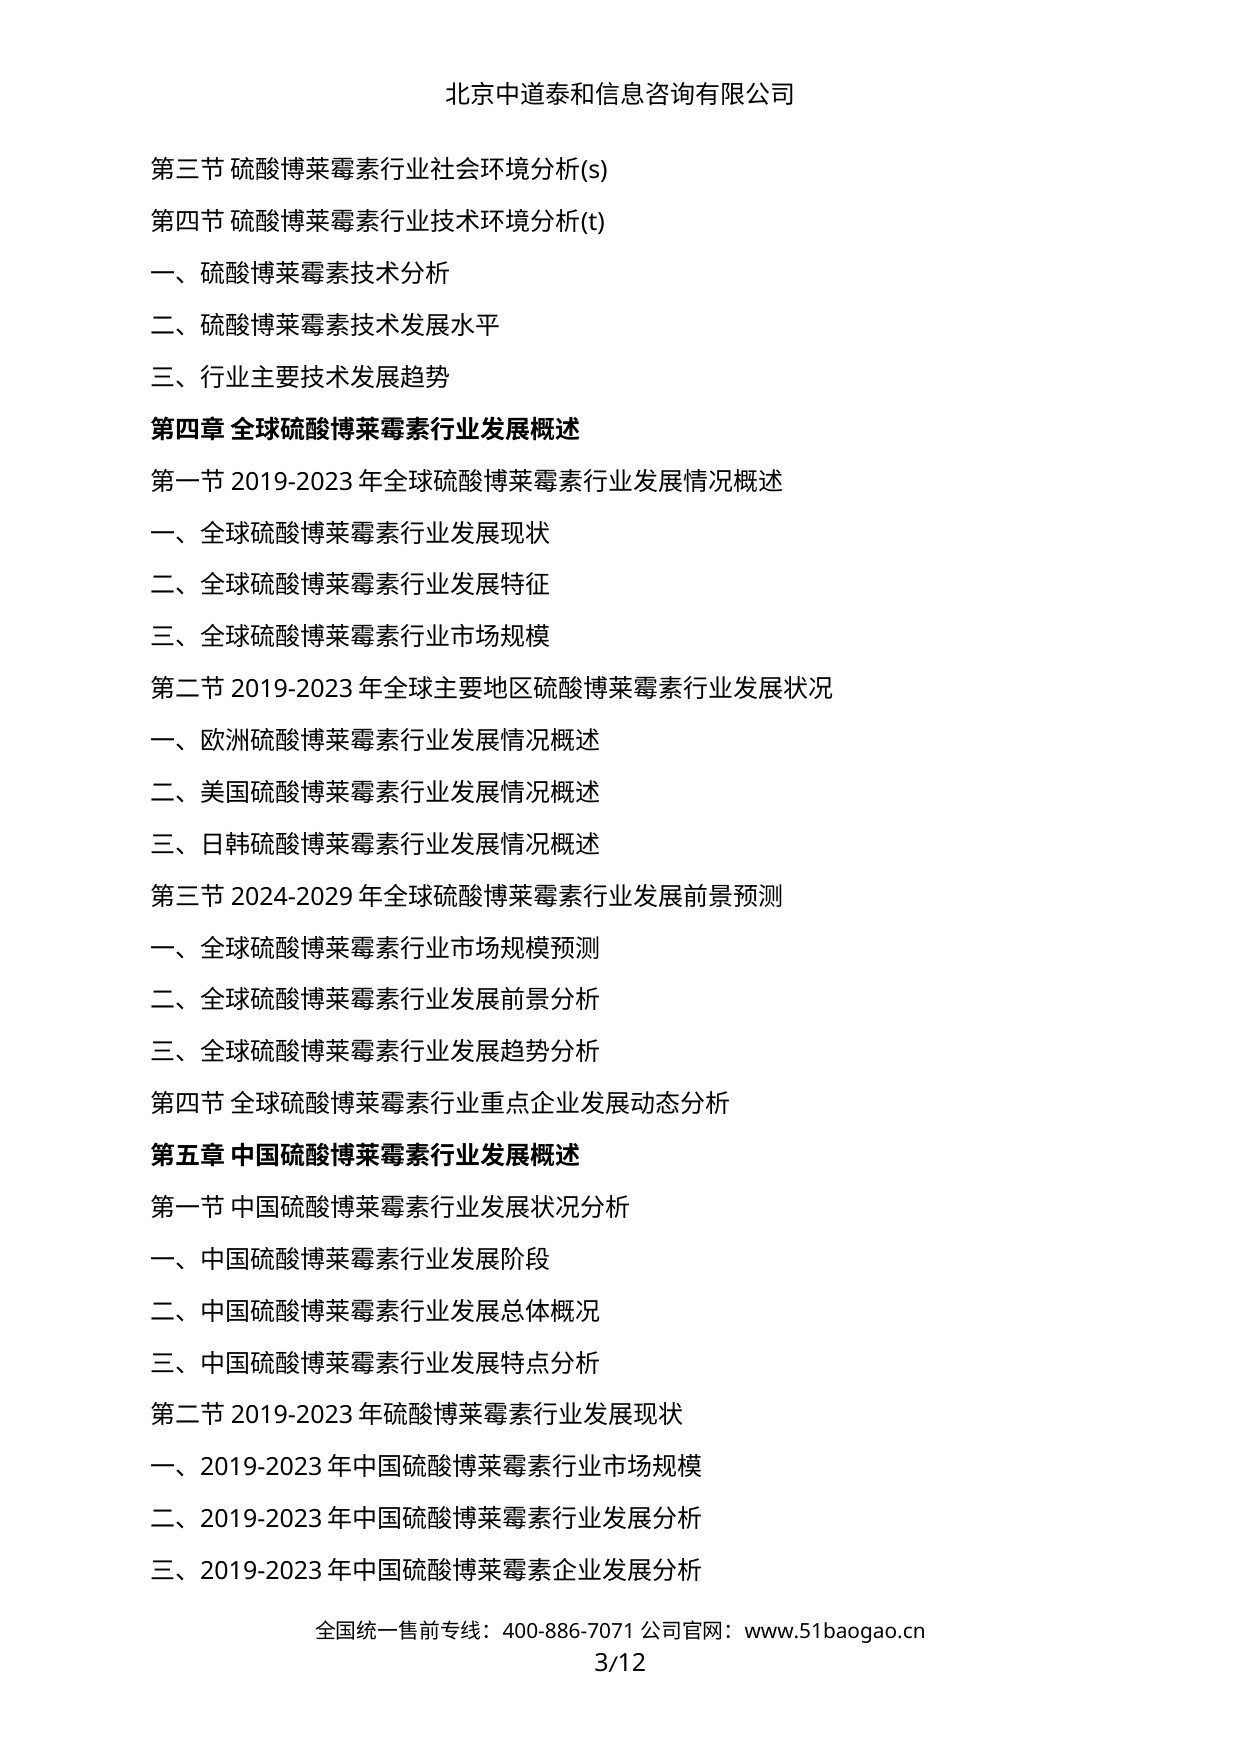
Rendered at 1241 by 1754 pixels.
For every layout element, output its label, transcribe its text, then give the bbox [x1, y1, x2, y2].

text 一、欧洲硫酸博莱霉素行业发展情况概述 [150, 721, 1090, 757]
text 第四节 硫酸博莱霉素行业技术环境分析(t) [150, 202, 1090, 238]
text 第五章 中国硫酸博莱霉素行业发展概述 [150, 1136, 1090, 1172]
text 第三节 硫酸博莱霉素行业社会环境分析(s) [150, 150, 1090, 186]
text 二、全球硫酸博莱霉素行业发展前景分析 [150, 980, 1090, 1016]
text 二、美国硫酸博莱霉素行业发展情况概述 [150, 772, 1090, 809]
text 二、2019-2023年中国硫酸博莱霉素行业发展分析 [150, 1499, 1090, 1535]
text 三、日韩硫酸博莱霉素行业发展情况概述 [150, 824, 1090, 861]
text 第一节 中国硫酸博莱霉素行业发展状况分析 [150, 1187, 1090, 1224]
text 一、2019-2023年中国硫酸博莱霉素行业市场规模 [150, 1447, 1090, 1483]
text 第二节 2019-2023年全球主要地区硫酸博莱霉素行业发展状况 [150, 669, 1090, 705]
text 第三节 2024-2029年全球硫酸博莱霉素行业发展前景预测 [150, 876, 1090, 912]
text 三、全球硫酸博莱霉素行业发展趋势分析 [150, 1032, 1090, 1068]
text 第四章 全球硫酸博莱霉素行业发展概述 [150, 409, 1090, 446]
text 第二节 2019-2023年硫酸博莱霉素行业发展现状 [150, 1395, 1090, 1431]
text 三、2019-2023年中国硫酸博莱霉素企业发展分析 [150, 1551, 1090, 1587]
text 第四节 全球硫酸博莱霉素行业重点企业发展动态分析 [150, 1084, 1090, 1120]
text 一、全球硫酸博莱霉素行业市场规模预测 [150, 928, 1090, 964]
text 第一节 2019-2023年全球硫酸博莱霉素行业发展情况概述 [150, 461, 1090, 497]
text 三、中国硫酸博莱霉素行业发展特点分析 [150, 1343, 1090, 1379]
text 一、硫酸博莱霉素技术分析 [150, 254, 1090, 290]
text 一、全球硫酸博莱霉素行业发展现状 [150, 513, 1090, 549]
text 二、中国硫酸博莱霉素行业发展总体概况 [150, 1291, 1090, 1327]
text 一、中国硫酸博莱霉素行业发展阶段 [150, 1239, 1090, 1276]
text 二、全球硫酸博莱霉素行业发展特征 [150, 565, 1090, 601]
text 二、硫酸博莱霉素技术发展水平 [150, 306, 1090, 342]
text 三、全球硫酸博莱霉素行业市场规模 [150, 617, 1090, 653]
text 三、行业主要技术发展趋势 [150, 357, 1090, 394]
